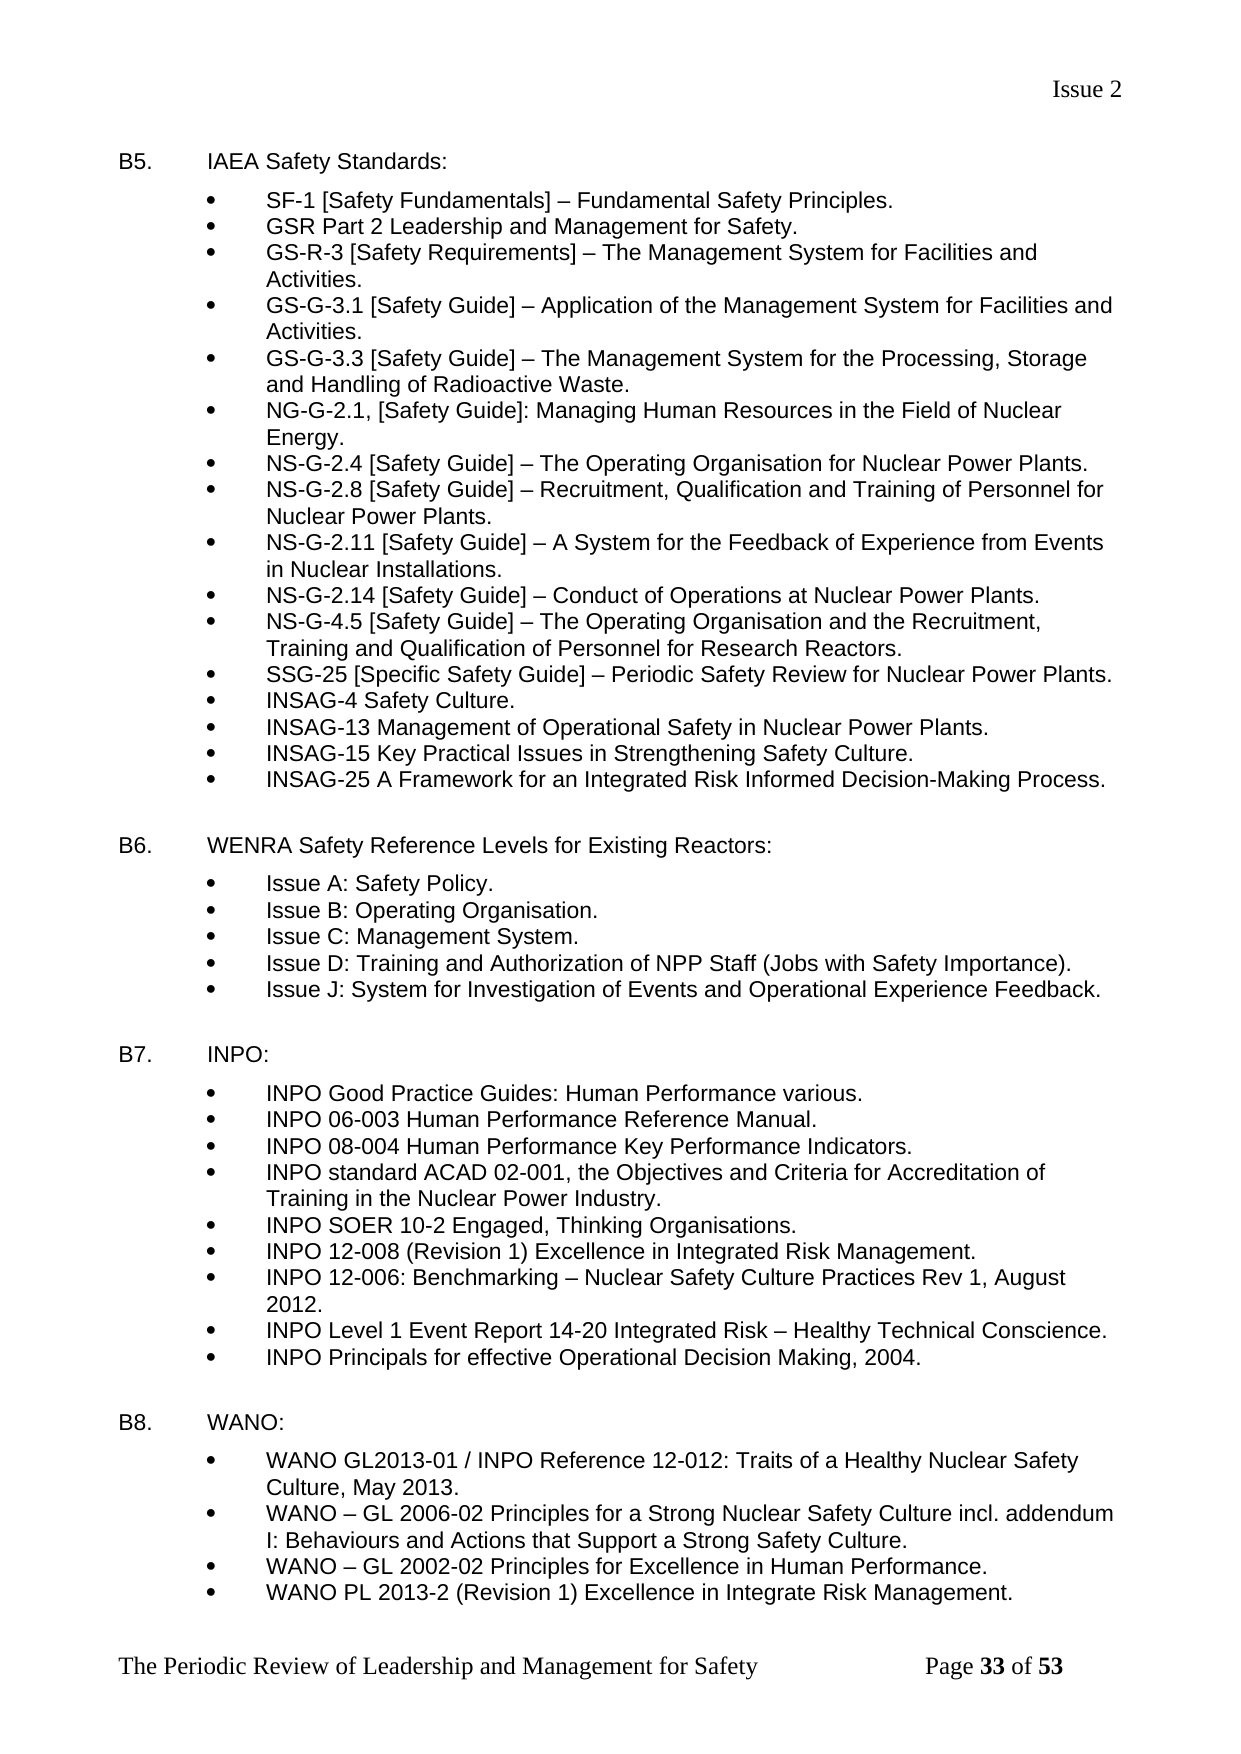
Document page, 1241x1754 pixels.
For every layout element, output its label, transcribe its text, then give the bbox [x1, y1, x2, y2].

list SF-1 [Safety Fundamentals] – Fundamental Safety Principles. [207, 187, 1122, 213]
list Issue B: Operating Organisation. [207, 897, 1122, 923]
list INSAG-13 Management of Operational Safety in Nuclear Power Plants. [207, 714, 1122, 740]
list B6. WENRA Safety Reference Levels for Existing Reactors: [118, 832, 1122, 858]
list GSR Part 2 Leadership and Management for Safety. [207, 213, 1122, 239]
list NS-G-2.11 [Safety Guide] – A System for the Feedback of Experience from Events in Nuclear Installations. [207, 529, 1122, 582]
list WANO PL 2013-2 (Revision 1) Excellence in Integrate Risk Management. [207, 1579, 1122, 1606]
list INPO standard ACAD 02-001, the Objectives and Criteria for Accreditation of Training in the Nuclear Power Industry. [207, 1159, 1122, 1212]
list Issue A: Safety Policy. [207, 870, 1122, 897]
list NS-G-4.5 [Safety Guide] – The Operating Organisation and the Recruitment, Training and Qualification of Personnel for Research Reactors. [207, 608, 1122, 661]
list INPO Good Practice Guides: Human Performance various. [207, 1080, 1122, 1106]
list INSAG-4 Safety Culture. [207, 687, 1122, 714]
list INPO 12-008 (Revision 1) Excellence in Integrated Risk Management. [207, 1238, 1122, 1264]
list INSAG-25 A Framework for an Integrated Risk Informed Decision-Making Process. [207, 766, 1122, 793]
list INPO SOER 10-2 Engaged, Thinking Organisations. [207, 1212, 1122, 1238]
list NS-G-2.8 [Safety Guide] – Recruitment, Qualification and Training of Personnel for Nuclear Power Plants. [207, 476, 1122, 529]
list INPO 12-006: Benchmarking – Nuclear Safety Culture Practices Rev 1, August 2012. [207, 1264, 1122, 1317]
list Issue J: System for Investigation of Events and Operational Experience Feedback. [207, 976, 1122, 1002]
list WANO – GL 2006-02 Principles for a Strong Nuclear Safety Culture incl. addendum I: Behaviours and Actions that Support a Strong Safety Culture. [207, 1500, 1122, 1553]
list NG-G-2.1, [Safety Guide]: Managing Human Resources in the Field of Nuclear Energy. [207, 397, 1122, 450]
list GS-G-3.1 [Safety Guide] – Application of the Management System for Facilities and Activities. [207, 292, 1122, 345]
list B7. INPO: [118, 1041, 1122, 1067]
list NS-G-2.14 [Safety Guide] – Conduct of Operations at Nuclear Power Plants. [207, 582, 1122, 608]
list INPO Level 1 Event Report 14-20 Integrated Risk – Healthy Technical Conscience. [207, 1317, 1122, 1343]
list B5. IAEA Safety Standards: [118, 148, 1122, 174]
list B8. WANO: [118, 1409, 1122, 1435]
list NS-G-2.4 [Safety Guide] – The Operating Organisation for Nuclear Power Plants. [207, 450, 1122, 476]
list INPO 08-004 Human Performance Key Performance Indicators. [207, 1133, 1122, 1159]
list WANO – GL 2002-02 Principles for Excellence in Human Performance. [207, 1553, 1122, 1579]
list Issue C: Management System. [207, 923, 1122, 949]
list SSG-25 [Specific Safety Guide] – Periodic Safety Review for Nuclear Power Plants. [207, 661, 1122, 687]
list INPO Principals for effective Operational Decision Making, 2004. [207, 1343, 1122, 1370]
list Issue D: Training and Authorization of NPP Staff (Jobs with Safety Importance). [207, 949, 1122, 976]
list GS-R-3 [Safety Requirements] – The Management System for Facilities and Activities. [207, 239, 1122, 292]
list INPO 06-003 Human Performance Reference Manual. [207, 1106, 1122, 1133]
list GS-G-3.3 [Safety Guide] – The Management System for the Processing, Storage and Handling of Radioactive Waste. [207, 345, 1122, 397]
list INSAG-15 Key Practical Issues in Strengthening Safety Culture. [207, 740, 1122, 766]
list WANO GL2013-01 / INPO Reference 12-012: Traits of a Healthy Nuclear Safety Culture, May 2013. [207, 1447, 1122, 1500]
